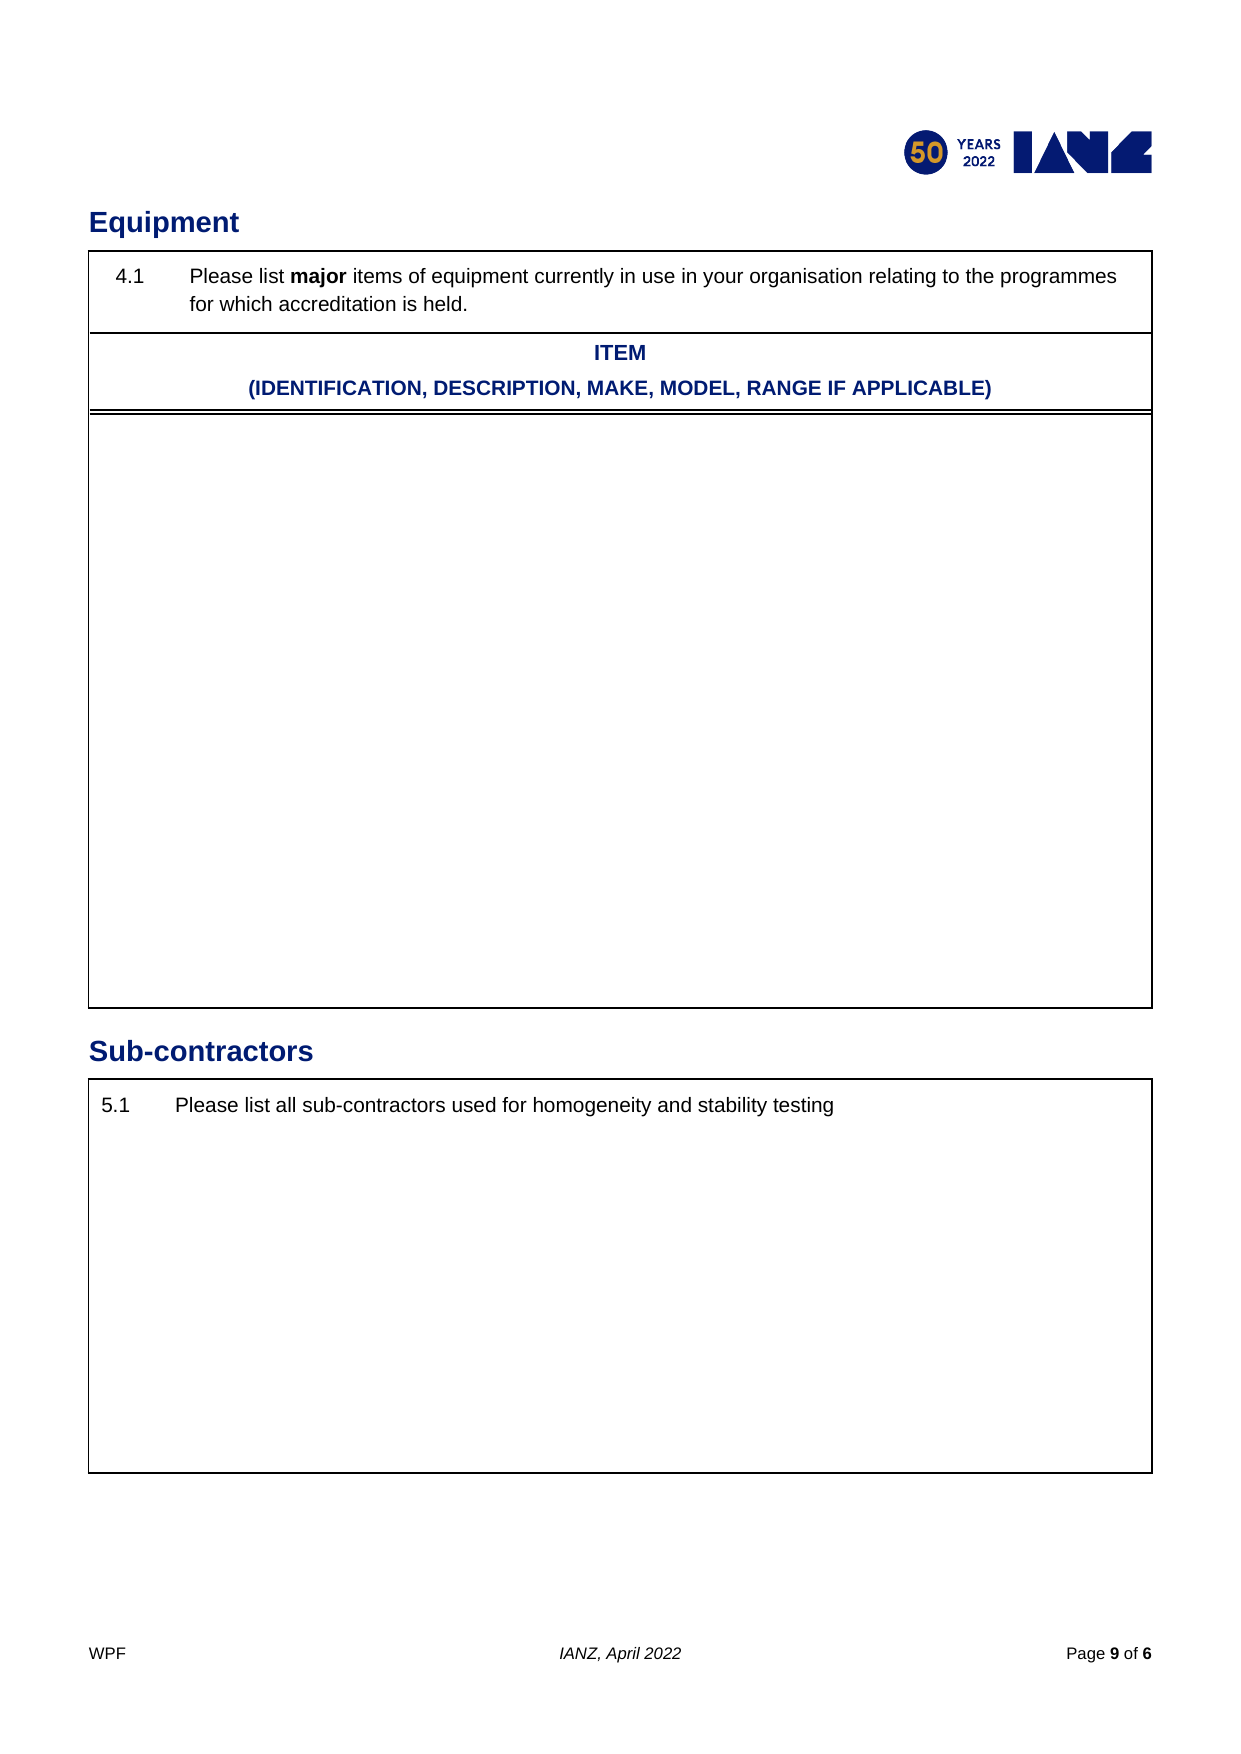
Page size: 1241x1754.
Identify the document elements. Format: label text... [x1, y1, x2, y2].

subtitle Sub-contractors [89, 1033, 1152, 1067]
subtitle Equipment [89, 205, 1152, 239]
table_header 5.1 Please list all sub-contractors used for homogeneity and stability testing [89, 1080, 1151, 1472]
picture [903, 129, 1152, 175]
table_header 4.1 Please list major items of equipment currently in use in your organisation relating to the programmes for which accreditation is held. [89, 252, 1151, 332]
table_cell [89, 414, 1151, 1007]
table_cell ITEM (IDENTIFICATION, DESCRIPTION, MAKE, MODEL, RANGE IF APPLICABLE) [89, 333, 1151, 409]
